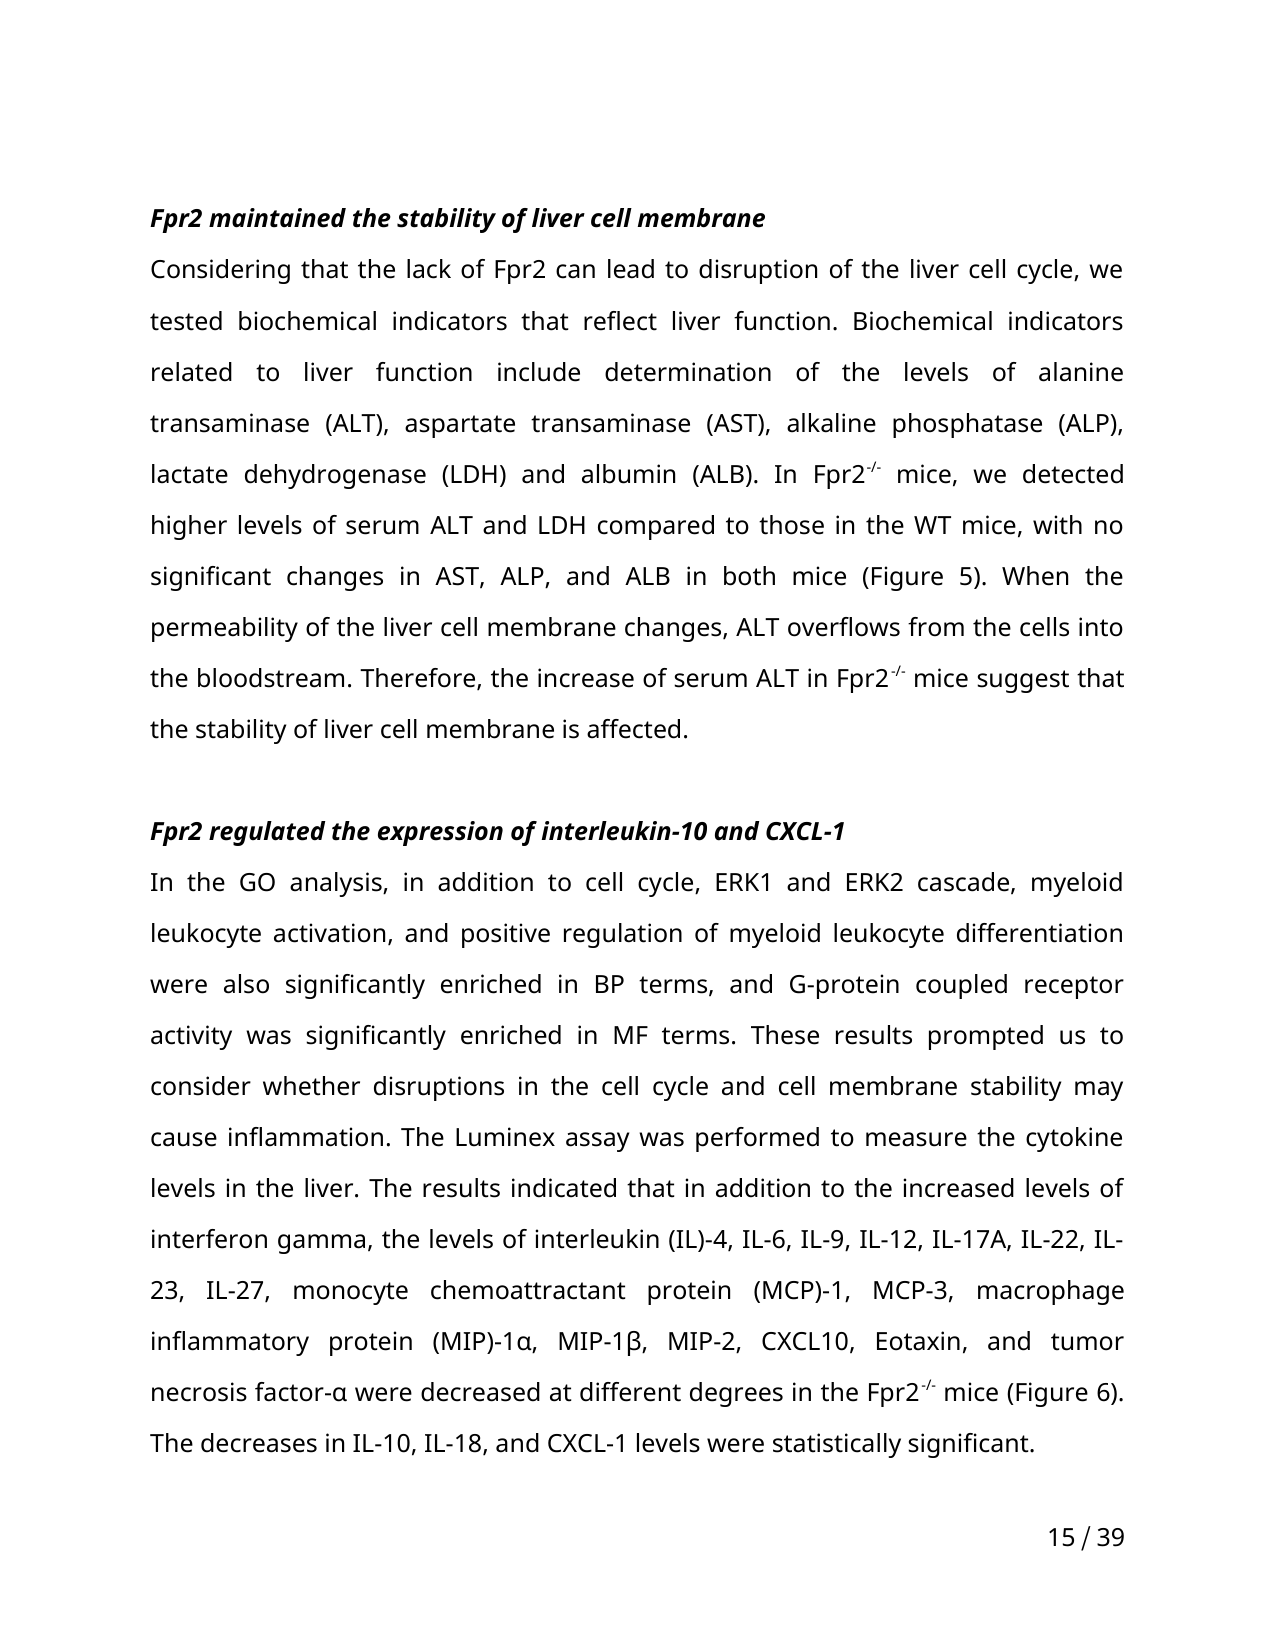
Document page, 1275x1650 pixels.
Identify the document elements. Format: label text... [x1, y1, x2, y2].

text Considering that the lack of Fpr2 can lead to disruption of the liver cell cycle, we tested biochemical indicators that reflect liver function. Biochemical indicators related to liver function include determination of the levels of alanine transaminase (ALT), aspartate transaminase (AST), alkaline phosphatase (ALP), lactate dehydrogenase (LDH) and albumin (ALB). In Fpr2-/- mice, we detected higher levels of serum ALT and LDH compared to those in the WT mice, with no significant changes in AST, ALP, and ALB in both mice (Figure 5). When the permeability of the liver cell membrane changes, ALT overflows from the cells into the bloodstream. Therefore, the increase of serum ALT in Fpr2-/- mice suggest that the stability of liver cell membrane is affected. [150, 252, 1125, 746]
text Fpr2 maintained the stability of liver cell membrane [150, 201, 1125, 235]
text In the GO analysis, in addition to cell cycle, ERK1 and ERK2 cascade, myeloid leukocyte activation, and positive regulation of myeloid leukocyte differentiation were also significantly enriched in BP terms, and G-protein coupled receptor activity was significantly enriched in MF terms. These results prompted us to consider whether disruptions in the cell cycle and cell membrane stability may cause inflammation. The Luminex assay was performed to measure the cytokine levels in the liver. The results indicated that in addition to the increased levels of interferon gamma, the levels of interleukin (IL)-4, IL-6, IL-9, IL-12, IL-17A, IL-22, IL-23, IL-27, monocyte chemoattractant protein (MCP)-1, MCP-3, macrophage inflammatory protein (MIP)-1α, MIP-1β, MIP-2, CXCL10, Eotaxin, and tumor necrosis factor-α were decreased at different degrees in the Fpr2-/- mice (Figure 6). The decreases in IL-10, IL-18, and CXCL-1 levels were statistically significant. [150, 864, 1125, 1460]
text Fpr2 regulated the expression of interleukin-10 and CXCL-1 [150, 813, 1125, 848]
